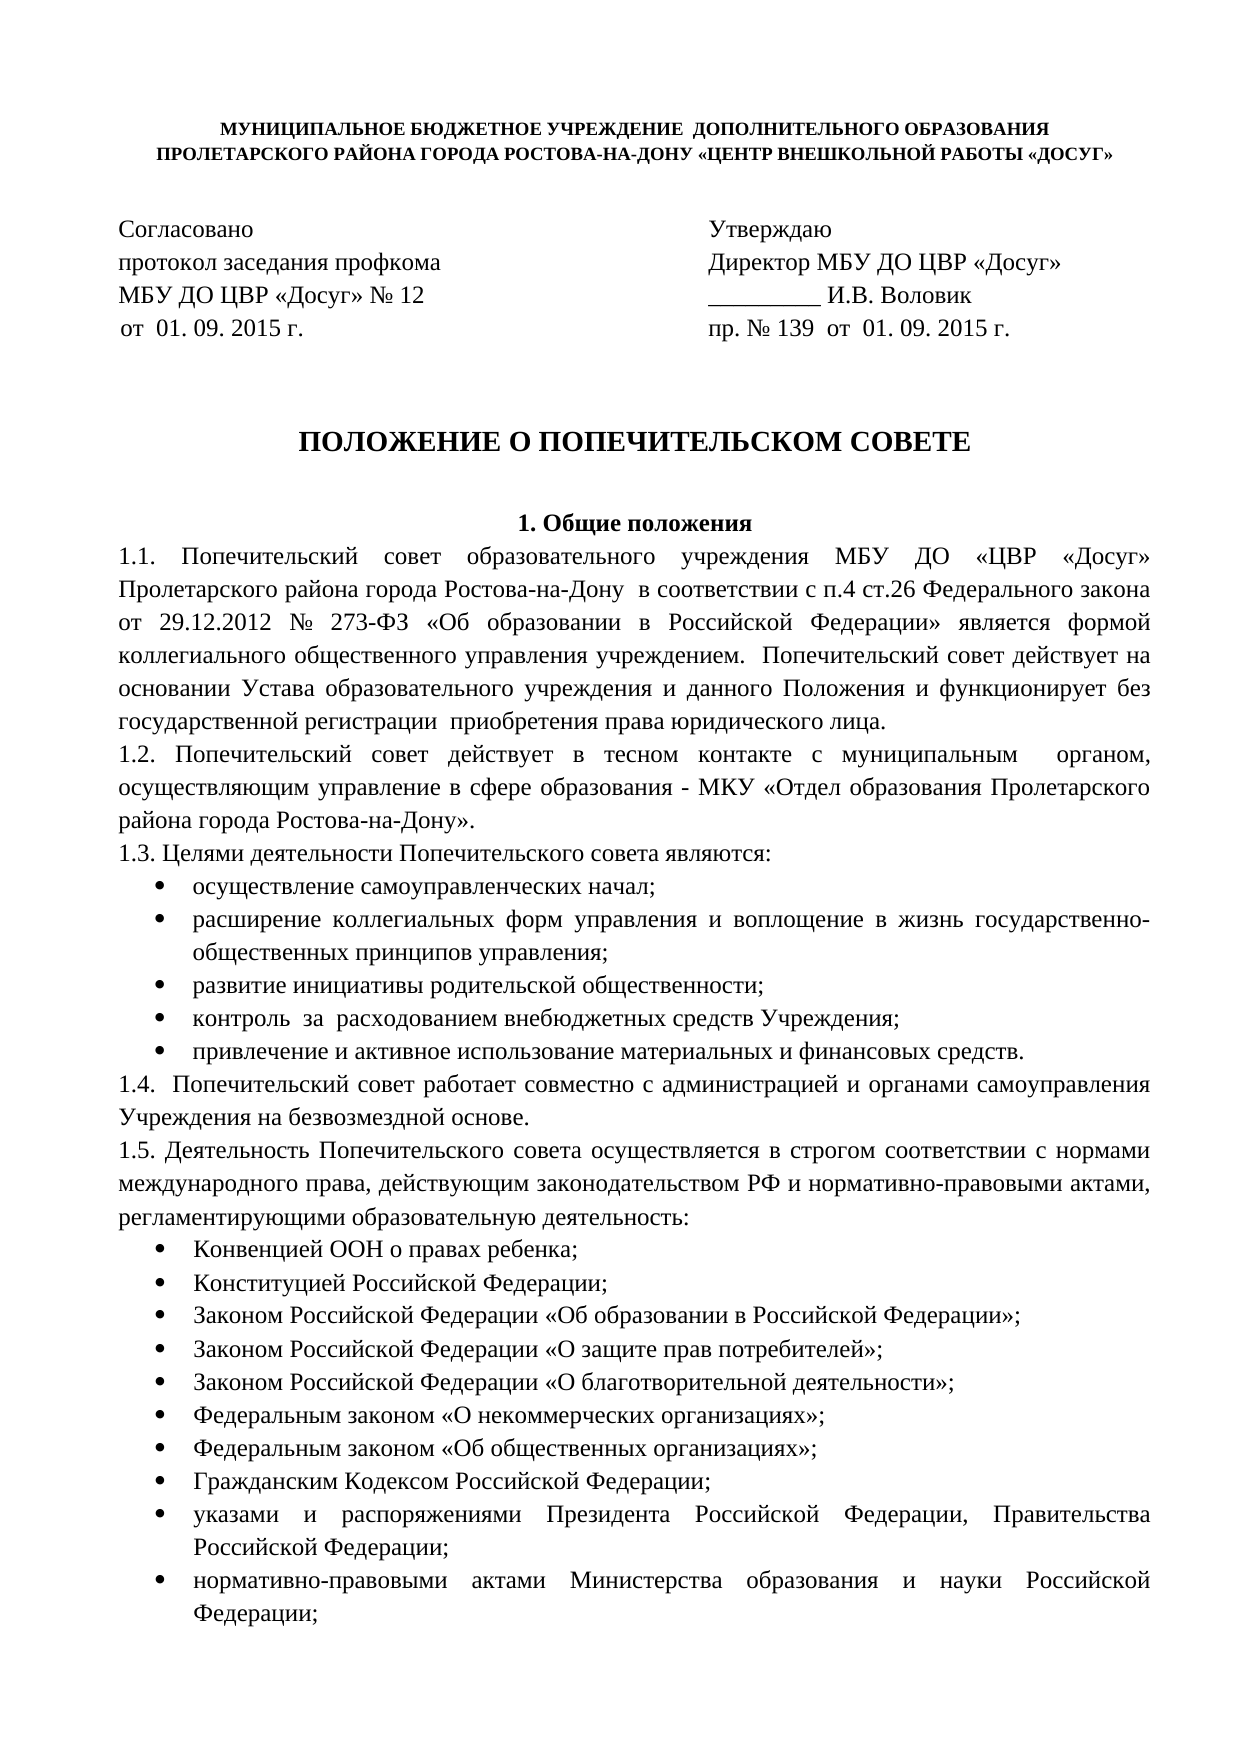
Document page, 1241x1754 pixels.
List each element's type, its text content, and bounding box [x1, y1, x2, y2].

text протокол заседания профкома Директор МБУ ДО ЦВР «Досуг» [118, 247, 1127, 276]
text Согласовано Утверждаю [118, 214, 1127, 243]
list Гражданским Кодексом Российской Федерации; [156, 1466, 1152, 1494]
text МБУ ДО ЦВР «Досуг» № 12 _________ И.В. Воловик [118, 280, 1127, 309]
list Законом Российской Федерации «Об образовании в Российской Федерации»; [156, 1301, 1152, 1329]
text 1.5. Деятельность Попечительского совета осуществляется в строгом соответствии с нормами международного права, действующим законодательством РФ и нормативно-правовыми актами, регламентирующими образовательную деятельность: [118, 1136, 1152, 1230]
text от 01. 09. 2015 г. пр. № 139 от 01. 09. 2015 г. [118, 313, 1127, 342]
list контроль за расходованием внебюджетных средств Учреждения; [155, 1003, 1152, 1032]
list Конституцией Российской Федерации; [156, 1268, 1152, 1296]
list Законом Российской Федерации «О благотворительной деятельности»; [156, 1367, 1152, 1395]
list Конвенцией ООН о правах ребенка; [156, 1234, 1152, 1263]
list указами и распоряжениями Президента Российской Федерации, Правительства Российской Федерации; [156, 1499, 1152, 1561]
text 1.4. Попечительский совет работает совместно с администрацией и органами самоуправления Учреждения на безвозмездной основе. [118, 1069, 1152, 1131]
text 1.2. Попечительский совет действует в тесном контакте с муниципальным органом, осуществляющим управление в сфере образования - МКУ «Отдел образования Пролетарского района города Ростова-на-Дону». [118, 739, 1152, 834]
list Федеральным законом «О некоммерческих организациях»; [156, 1400, 1152, 1428]
text 1. Общие положения [118, 508, 1152, 537]
list Федеральным законом «Об общественных организациях»; [156, 1433, 1152, 1461]
list расширение коллегиальных форм управления и воплощение в жизнь государственно-общественных принципов управления; [155, 904, 1152, 966]
text 1.3. Целями деятельности Попечительского совета являются: [118, 838, 1152, 867]
text МУНИЦИПАЛЬНОЕ БЮДЖЕТНОЕ УЧРЕЖДЕНИЕ ДОПОЛНИТЕЛЬНОГО ОБРАЗОВАНИЯ [118, 118, 1152, 140]
list Законом Российской Федерации «О защите прав потребителей»; [156, 1334, 1152, 1362]
text ПРОЛЕТАРСКОГО РАЙОНА ГОРОДА РОСТОВА-НА-ДОНУ «ЦЕНТР ВНЕШКОЛЬНОЙ РАБОТЫ «ДОСУГ» [118, 143, 1152, 164]
text 1.1. Попечительский совет образовательного учреждения МБУ ДО «ЦВР «Досуг» Пролетарского района города Ростова-на-Дону в соответствии с п.4 ст.26 Федерального закона от 29.12.2012 № 273-ФЗ «Об образовании в Российской Федерации» является формой коллегиального общественного управления учреждением. Попечительский совет действует на основании Устава образовательного учреждения и данного Положения и функционирует без государственной регистрации приобретения права юридического лица. [118, 541, 1152, 735]
text ПОЛОЖЕНИЕ О ПОПЕЧИТЕЛЬСКОМ СОВЕТЕ [118, 424, 1152, 457]
list привлечение и активное использование материальных и финансовых средств. [155, 1036, 1152, 1065]
list нормативно-правовыми актами Министерства образования и науки Российской Федерации; [156, 1565, 1152, 1627]
list осуществление самоуправленческих начал; [155, 871, 1152, 900]
list развитие инициативы родительской общественности; [155, 970, 1152, 999]
